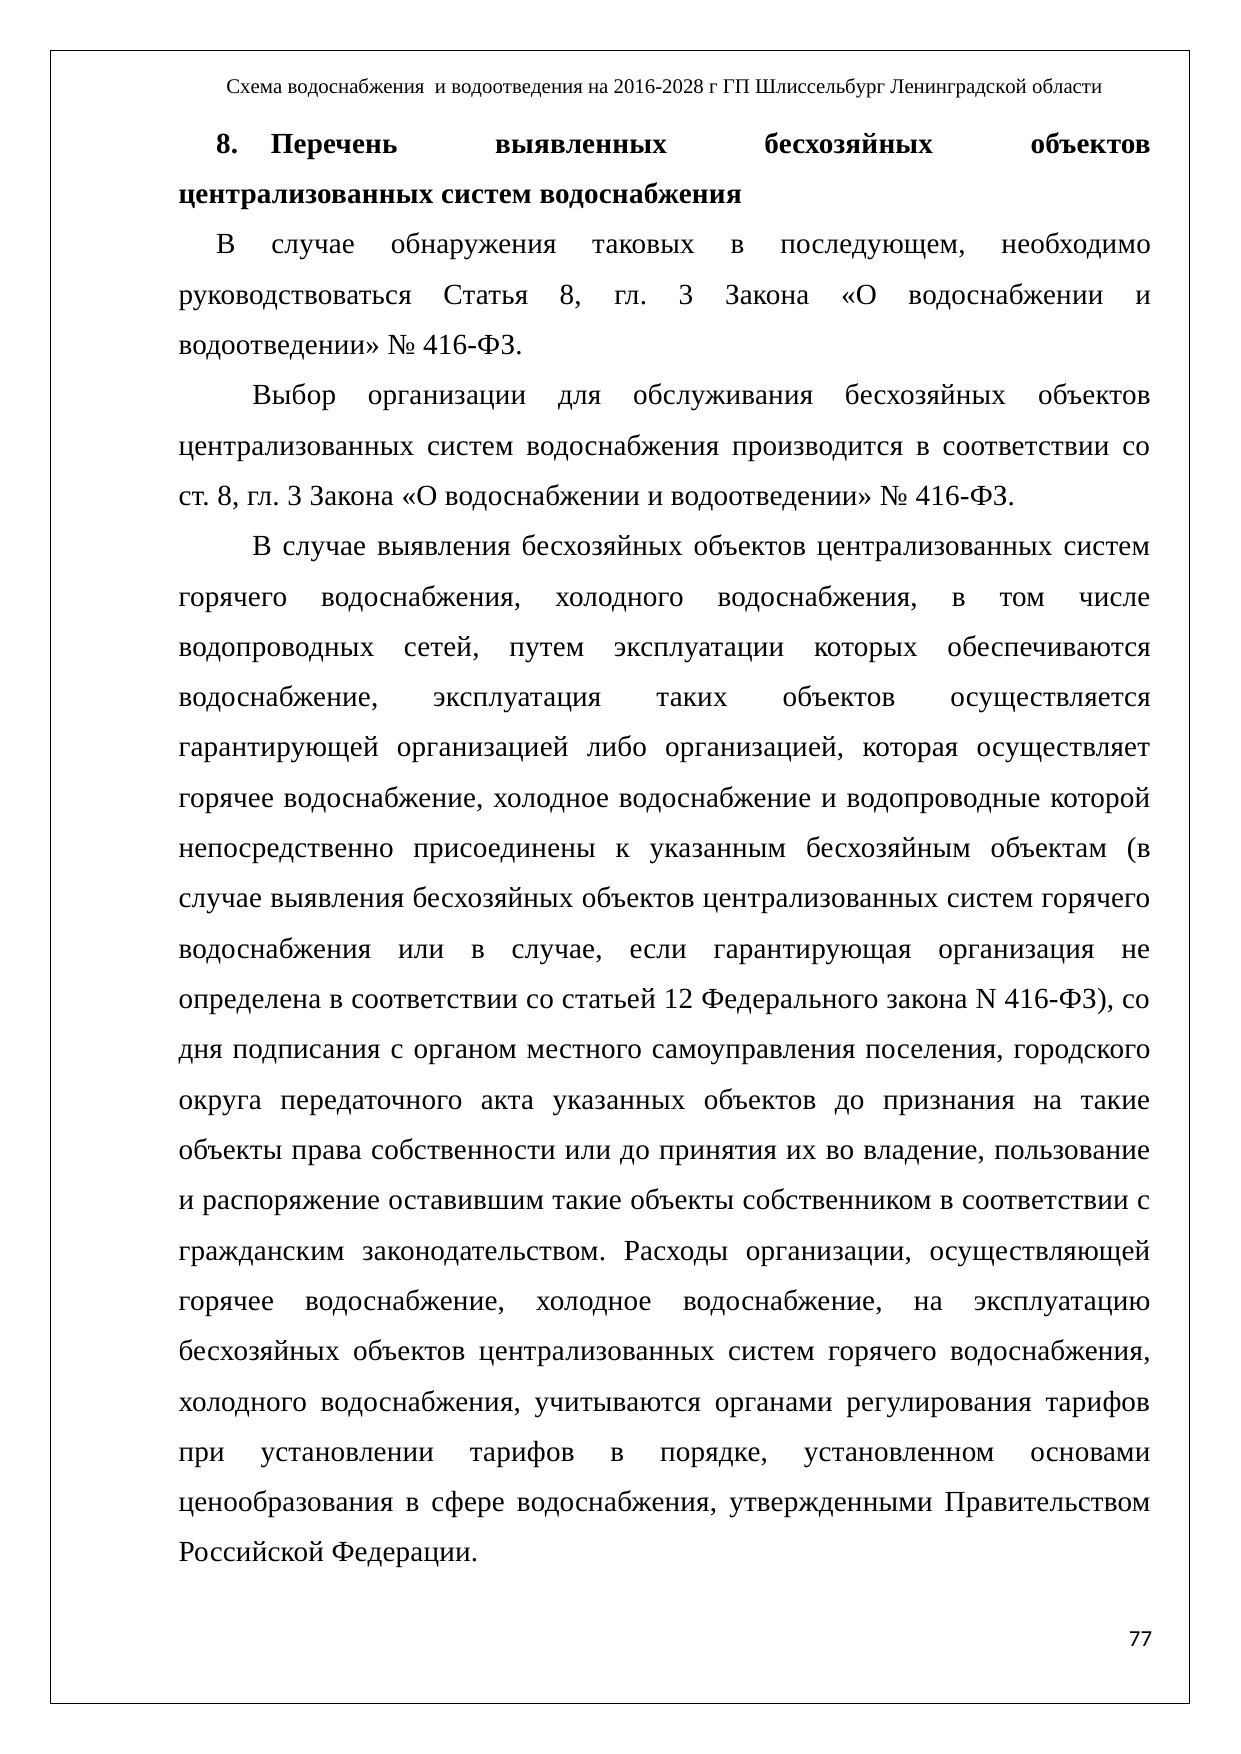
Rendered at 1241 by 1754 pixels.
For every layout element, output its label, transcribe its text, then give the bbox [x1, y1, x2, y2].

text Выбор организации для обслуживания бесхозяйных объектов централизованных систем водоснабжения производится в соответствии со ст. 8, гл. 3 Закона «О водоснабжении и водоотведении» № 416-ФЗ. [178, 377, 1152, 512]
text 8. Перечень выявленных бесхозяйных объектов централизованных систем водоснабжения [178, 126, 1152, 210]
text В случае обнаружения таковых в последующем, необходимо руководствоваться Статья 8, гл. 3 Закона «О водоснабжении и водоотведении» № 416-ФЗ. [178, 226, 1152, 361]
text В случае выявления бесхозяйных объектов централизованных систем горячего водоснабжения, холодного водоснабжения, в том числе водопроводных сетей, путем эксплуатации которых обеспечиваются водоснабжение, эксплуатация таких объектов осуществляется гарантирующей организацией либо организацией, которая осуществляет горячее водоснабжение, холодное водоснабжение и водопроводные которой непосредственно присоединены к указанным бесхозяйным объектам (в случае выявления бесхозяйных объектов централизованных систем горячего водоснабжения или в случае, если гарантирующая организация не определена в соответствии со статьей 12 Федерального закона N 416-ФЗ), со дня подписания с органом местного самоуправления поселения, городского округа передаточного акта указанных объектов до признания на такие объекты права собственности или до принятия их во владение, пользование и распоряжение оставившим такие объекты собственником в соответствии с гражданским законодательством. Расходы организации, осуществляющей горячее водоснабжение, холодное водоснабжение, на эксплуатацию бесхозяйных объектов централизованных систем горячего водоснабжения, холодного водоснабжения, учитываются органами регулирования тарифов при установлении тарифов в порядке, установленном основами ценообразования в сфере водоснабжения, утвержденными Правительством Российской Федерации. [178, 528, 1152, 1568]
